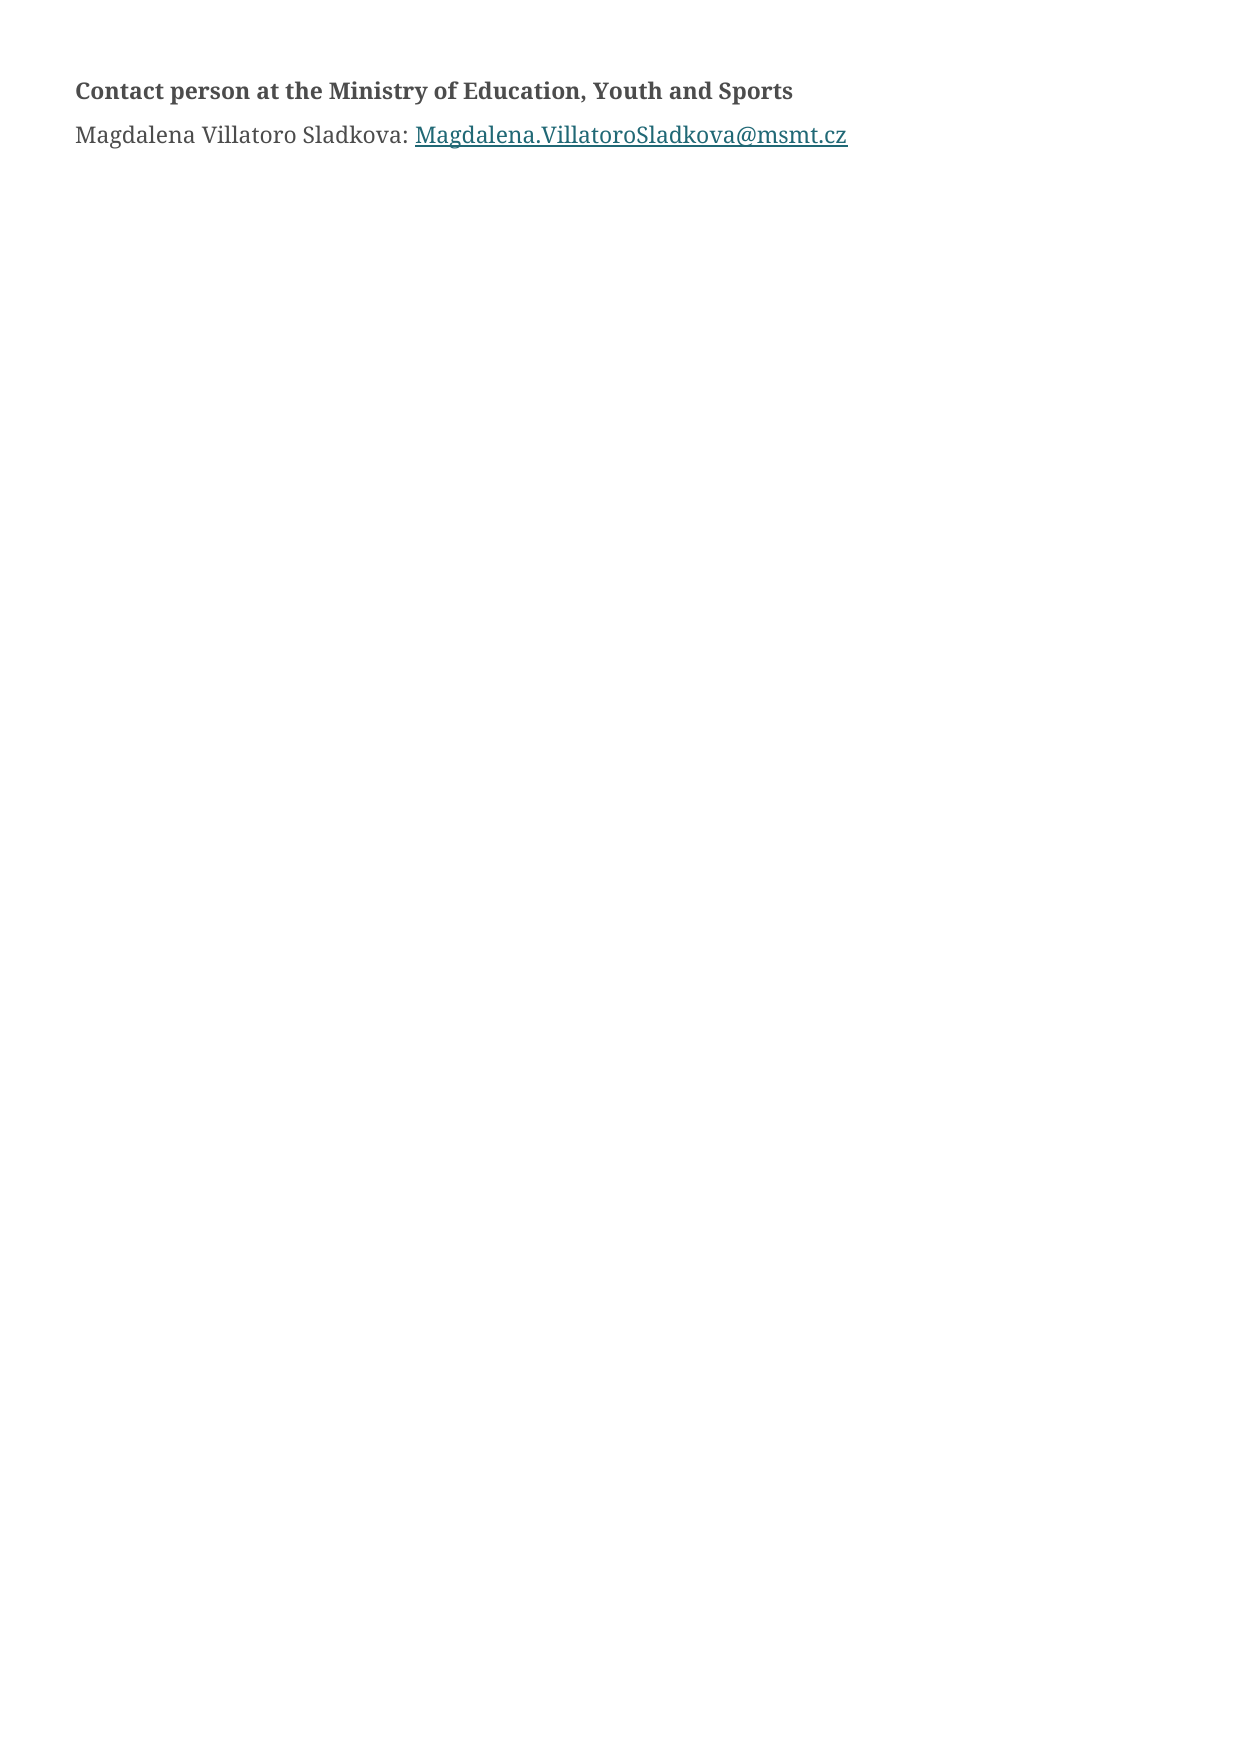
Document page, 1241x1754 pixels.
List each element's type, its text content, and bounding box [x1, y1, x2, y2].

text Magdalena Villatoro Sladkova: Magdalena.VillatoroSladkova@msmt.cz [75, 119, 1165, 150]
text Contact person at the Ministry of Education, Youth and Sports [75, 75, 1165, 106]
